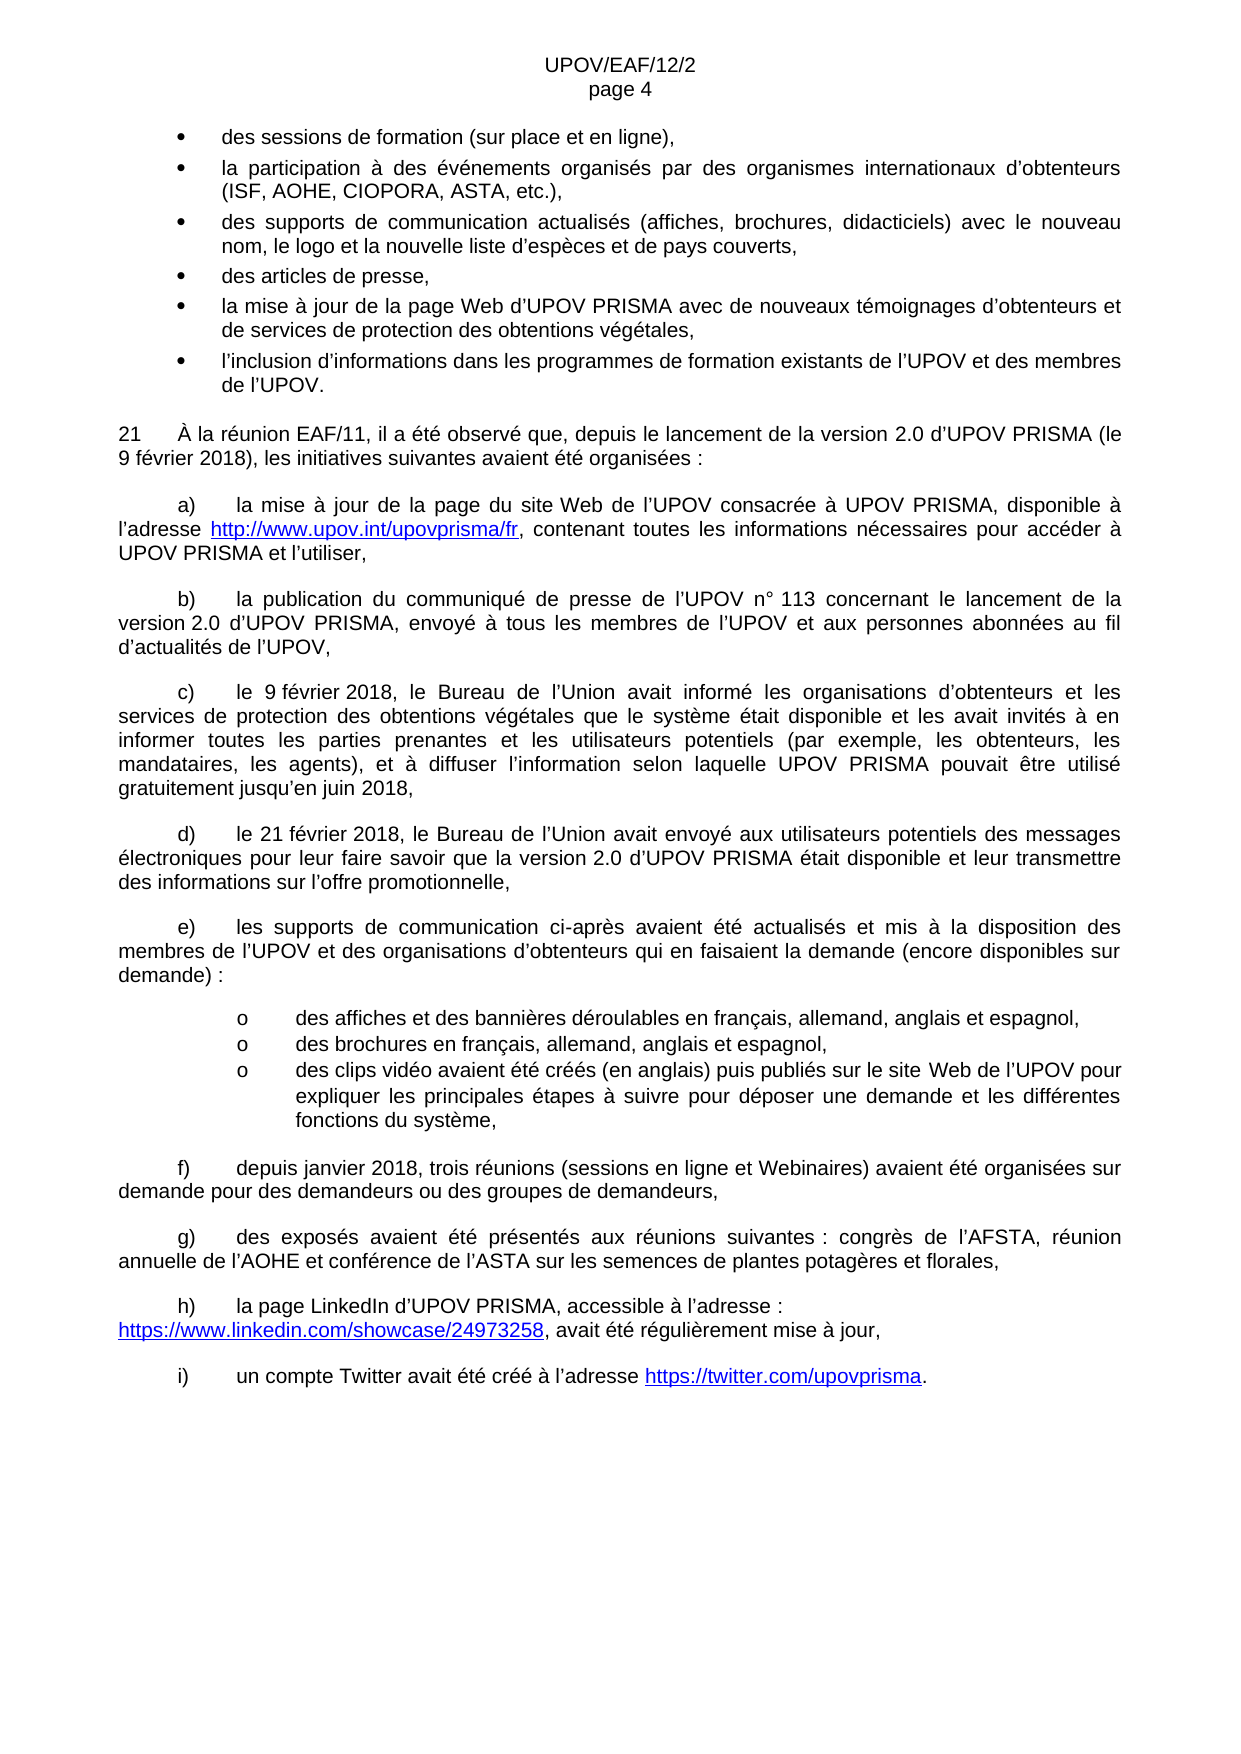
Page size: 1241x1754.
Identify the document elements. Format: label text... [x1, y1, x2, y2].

list la publication du communiqué de presse de l’UPOV n° 113 concernant le lancement de la version 2.0 d’UPOV PRISMA, envoyé à tous les membres de l’UPOV et aux personnes abonnées au fil d’actualités de l’UPOV, [118, 587, 1122, 659]
list des articles de presse, [177, 264, 1122, 288]
list les supports de communication ci-après avaient été actualisés et mis à la disposition des membres de l’UPOV et des organisations d’obtenteurs qui en faisaient la demande (encore disponibles sur demande) : [118, 915, 1122, 987]
list des clips vidéo avaient été créés (en anglais) puis publiés sur le site Web de l’UPOV pour expliquer les principales étapes à suivre pour déposer une demande et les différentes fonctions du système, [236, 1058, 1122, 1131]
list des sessions de formation (sur place et en ligne), [177, 125, 1122, 149]
list la mise à jour de la page du site Web de l’UPOV consacrée à UPOV PRISMA, disponible à l’adresse http://www.upov.int/upovprisma/fr, contenant toutes les informations nécessaires pour accéder à UPOV PRISMA et l’utiliser, [118, 493, 1122, 565]
list des brochures en français, allemand, anglais et espagnol, [236, 1032, 1122, 1058]
list le 21 février 2018, le Bureau de l’Union avait envoyé aux utilisateurs potentiels des messages électroniques pour leur faire savoir que la version 2.0 d’UPOV PRISMA était disponible et leur transmettre des informations sur l’offre promotionnelle, [118, 822, 1122, 893]
text À la réunion EAF/11, il a été observé que, depuis le lancement de la version 2.0 d’UPOV PRISMA (le 9 février 2018), les initiatives suivantes avaient été organisées : [118, 421, 1122, 469]
list depuis janvier 2018, trois réunions (sessions en ligne et Webinaires) avaient été organisées sur demande pour des demandeurs ou des groupes de demandeurs, [118, 1155, 1122, 1203]
list le 9 février 2018, le Bureau de l’Union avait informé les organisations d’obtenteurs et les services de protection des obtentions végétales que le système était disponible et les avait invités à en informer toutes les parties prenantes et les utilisateurs potentiels (par exemple, les obtenteurs, les mandataires, les agents), et à diffuser l’information selon laquelle UPOV PRISMA pouvait être utilisé gratuitement jusqu’en juin 2018, [118, 680, 1122, 800]
list la mise à jour de la page Web d’UPOV PRISMA avec de nouveaux témoignages d’obtenteurs et de services de protection des obtentions végétales, [177, 294, 1122, 342]
list un compte Twitter avait été créé à l’adresse https://twitter.com/upovprisma. [118, 1364, 1122, 1388]
list la participation à des événements organisés par des organismes internationaux d’obtenteurs (ISF, AOHE, CIOPORA, ASTA, etc.), [177, 155, 1122, 203]
list des supports de communication actualisés (affiches, brochures, didacticiels) avec le nouveau nom, le logo et la nouvelle liste d’espèces et de pays couverts, [177, 209, 1122, 258]
list l’inclusion d’informations dans les programmes de formation existants de l’UPOV et des membres de l’UPOV. [177, 348, 1122, 396]
list des exposés avaient été présentés aux réunions suivantes : congrès de l’AFSTA, réunion annuelle de l’AOHE et conférence de l’ASTA sur les semences de plantes potagères et florales, [118, 1225, 1122, 1273]
list des affiches et des bannières déroulables en français, allemand, anglais et espagnol, [236, 1006, 1122, 1032]
list la page LinkedIn d’UPOV PRISMA, accessible à l’adresse : https://www.linkedin.com/showcase/24973258, avait été régulièrement mise à jour, [118, 1294, 1122, 1342]
